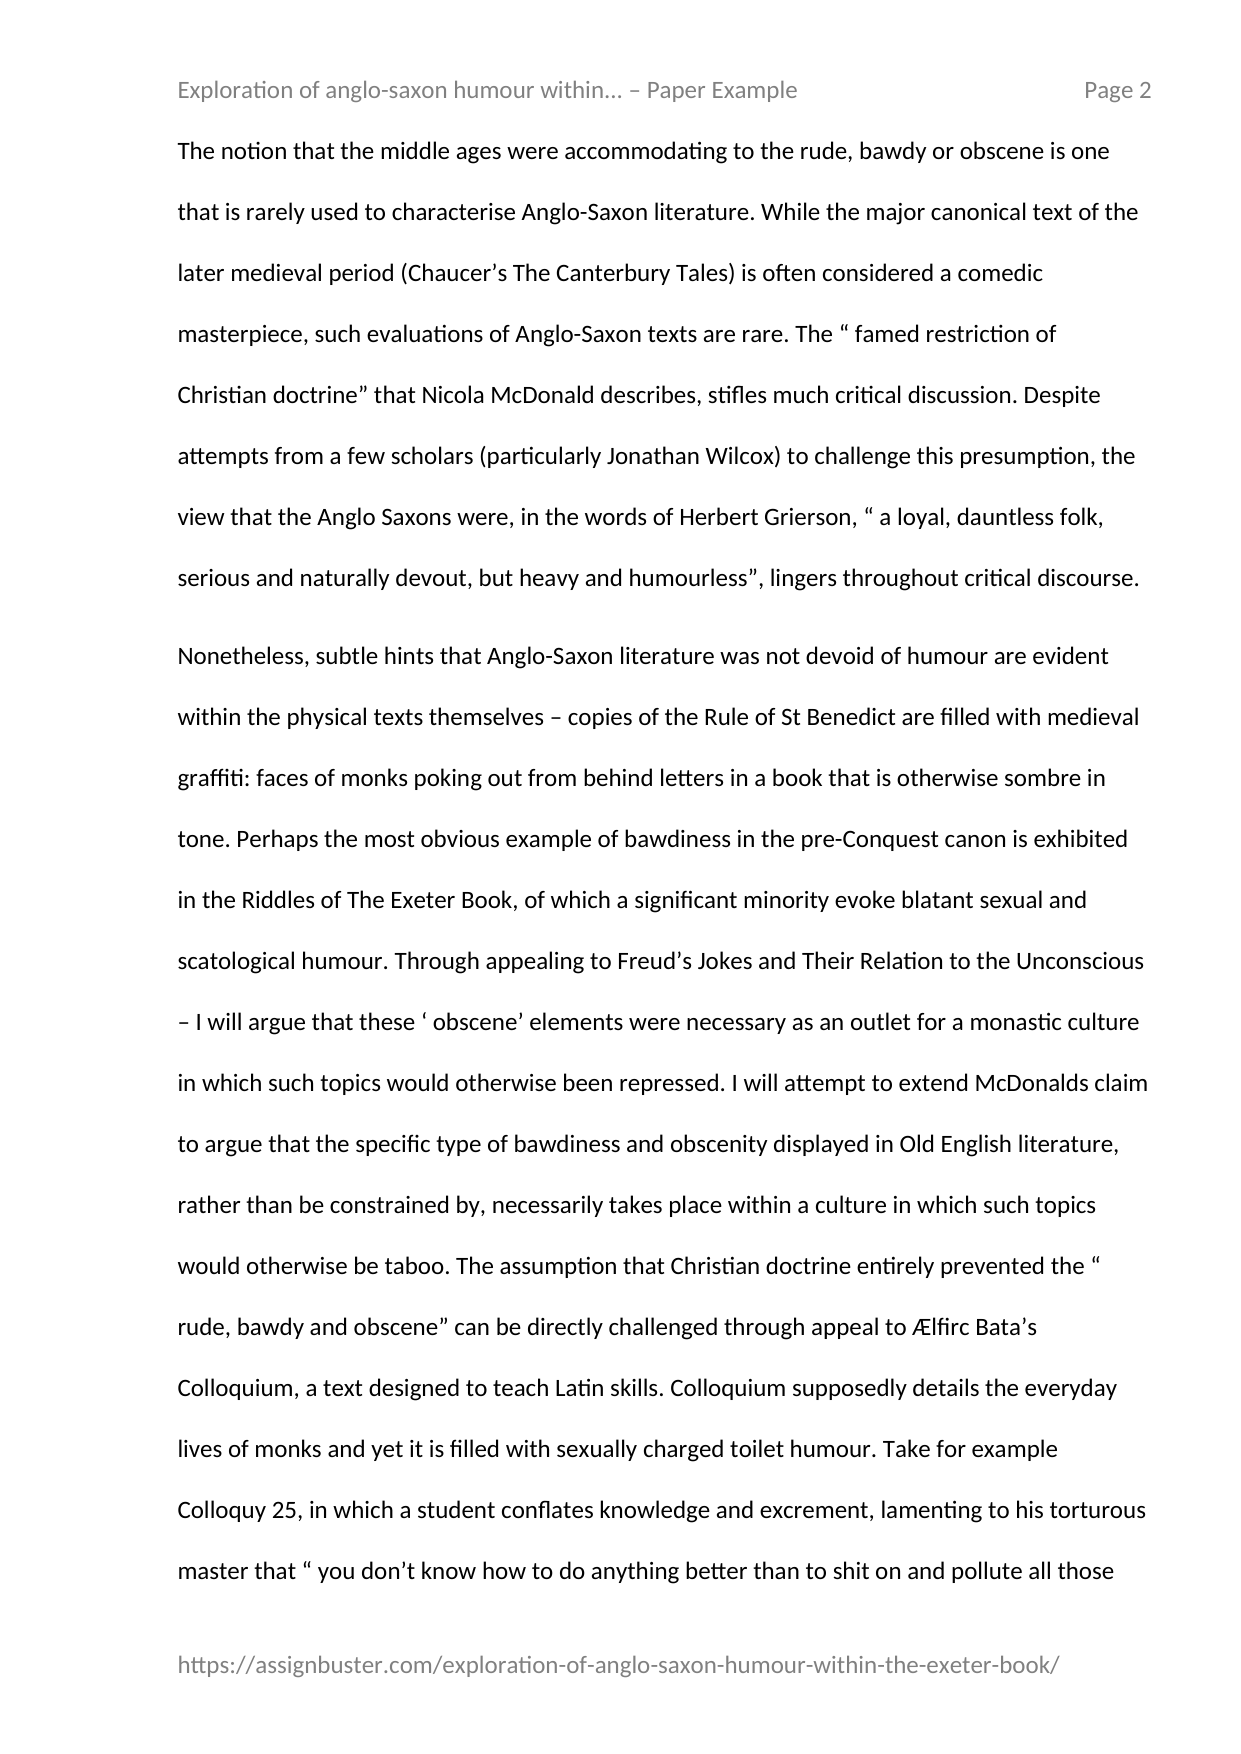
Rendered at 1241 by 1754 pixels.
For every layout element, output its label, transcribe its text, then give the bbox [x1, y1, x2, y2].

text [177, 640, 1152, 1586]
text The notion that the middle ages were accommodating to the rude, bawdy or obscene is one that is rarely used to characterise Anglo-Saxon literature. While the major canonical text of the later medieval period (Chaucer’s The Canterbury Tales) is often considered a comedic masterpiece, such evaluations of Anglo-Saxon texts are rare. The “ famed restriction of Christian doctrine” that Nicola McDonald describes, stifles much critical discussion. Despite attempts from a few scholars (particularly Jonathan Wilcox) to challenge this presumption, the view that the Anglo Saxons were, in the words of Herbert Grierson, “ a loyal, dauntless folk, serious and naturally devout, but heavy and humourless”, lingers throughout critical discourse. [177, 135, 1152, 593]
